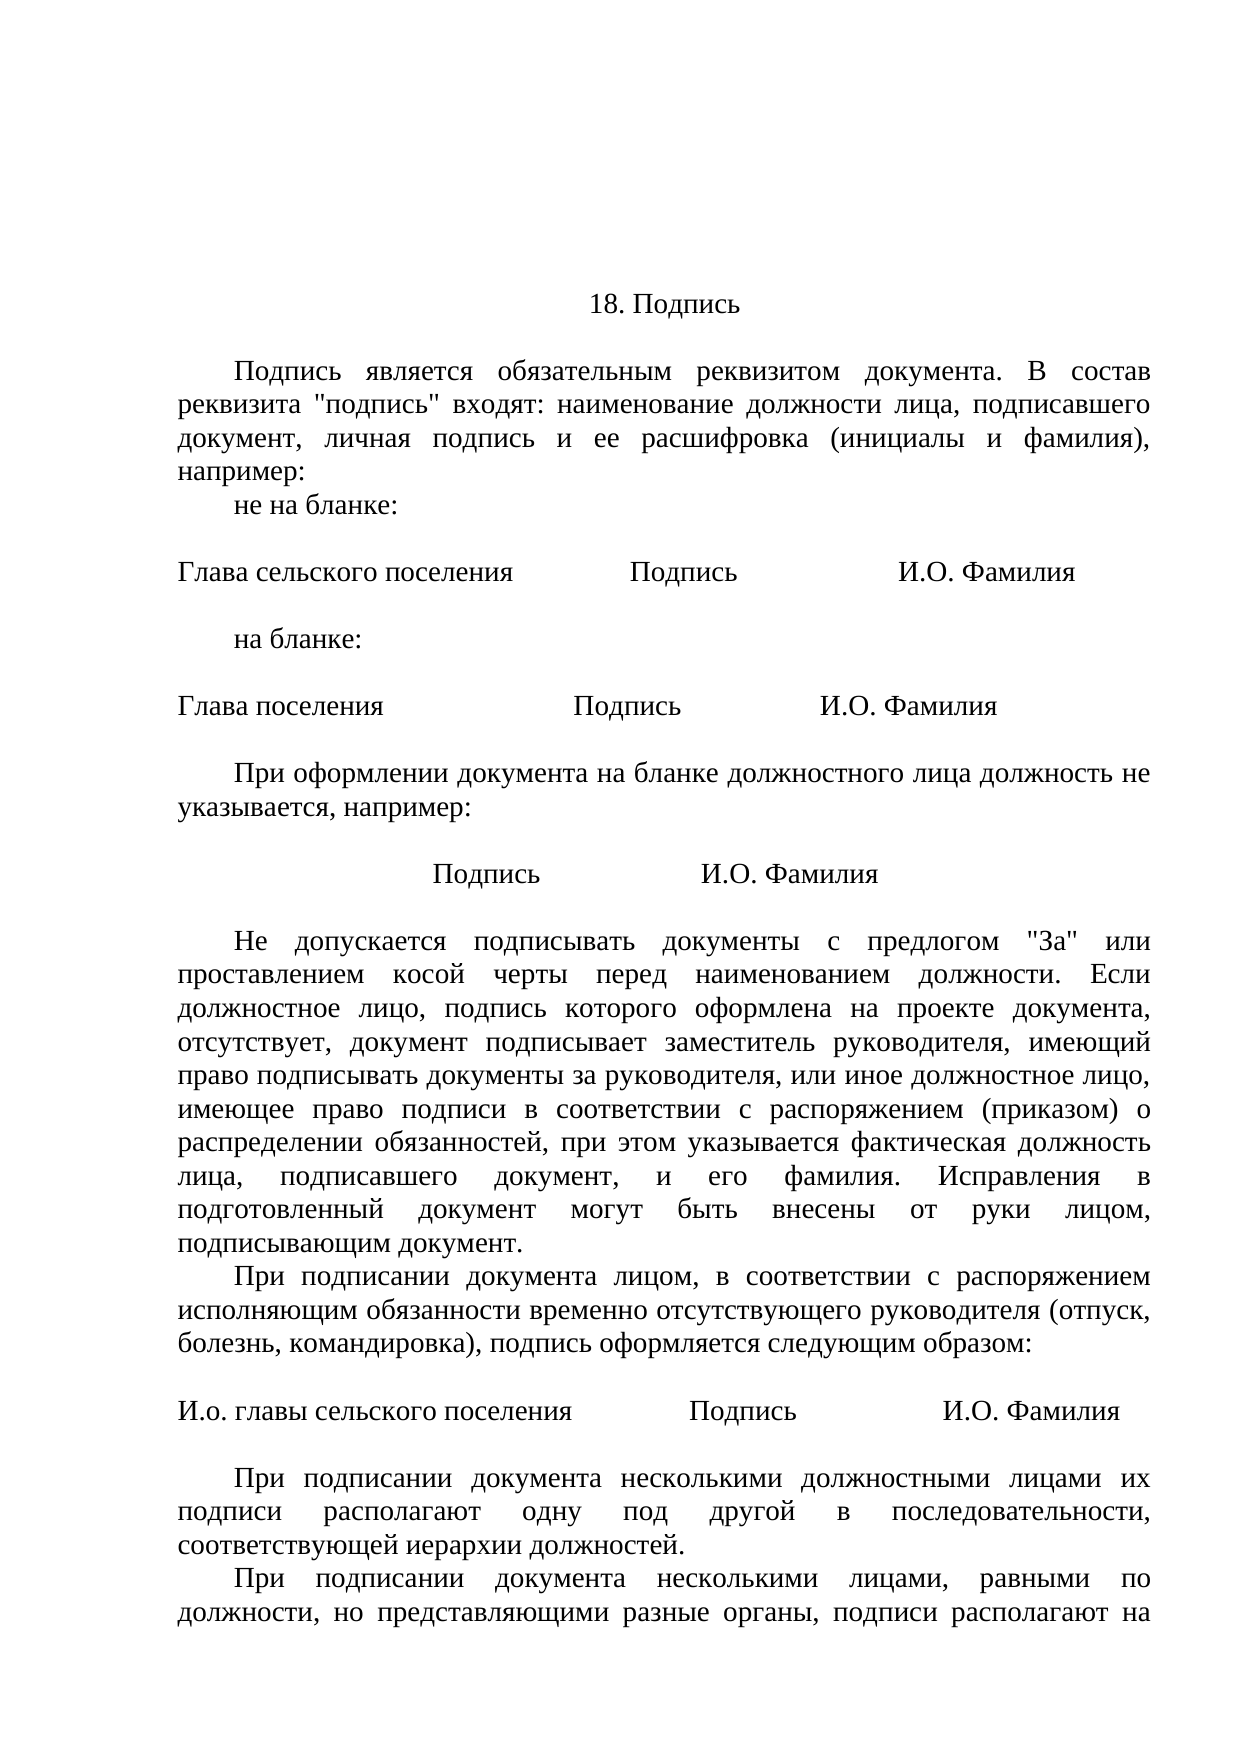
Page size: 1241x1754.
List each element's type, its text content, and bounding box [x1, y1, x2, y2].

text При подписании документа несколькими должностными лицами их подписи располагают одну под другой в последовательности, соответствующей иерархии должностей. [177, 1460, 1152, 1560]
text на бланке: [177, 621, 1152, 655]
text Не допускается подписывать документы с предлогом "За" или проставлением косой черты перед наименованием должности. Если должностное лицо, подпись которого оформлена на проекте документа, отсутствует, документ подписывает заместитель руководителя, имеющий право подписывать документы за руководителя, или иное должностное лицо, имеющее право подписи в соответствии с распоряжением (приказом) о распределении обязанностей, при этом указывается фактическая должность лица, подписавшего документ, и его фамилия. Исправления в подготовленный документ могут быть внесены от руки лицом, подписывающим документ. [177, 923, 1152, 1258]
text При оформлении документа на бланке должностного лица должность не указывается, например: [177, 755, 1152, 822]
text Глава поселения Подпись И.О. Фамилия [177, 688, 1152, 722]
text Подпись является обязательным реквизитом документа. В состав реквизита "подпись" входят: наименование должности лица, подписавшего документ, личная подпись и ее расшифровка (инициалы и фамилия), например: [177, 353, 1152, 487]
text Подпись И.О. Фамилия [177, 856, 1152, 889]
text не на бланке: [177, 487, 1152, 521]
text Глава сельского поселения Подпись И.О. Фамилия [177, 554, 1152, 588]
text 18. Подпись [177, 286, 1152, 319]
text При подписании документа лицом, в соответствии с распоряжением исполняющим обязанности временно отсутствующего руководителя (отпуск, болезнь, командировка), подпись оформляется следующим образом: [177, 1258, 1152, 1359]
text И.о. главы сельского поселения Подпись И.О. Фамилия [177, 1393, 1152, 1426]
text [177, 1560, 1152, 1627]
